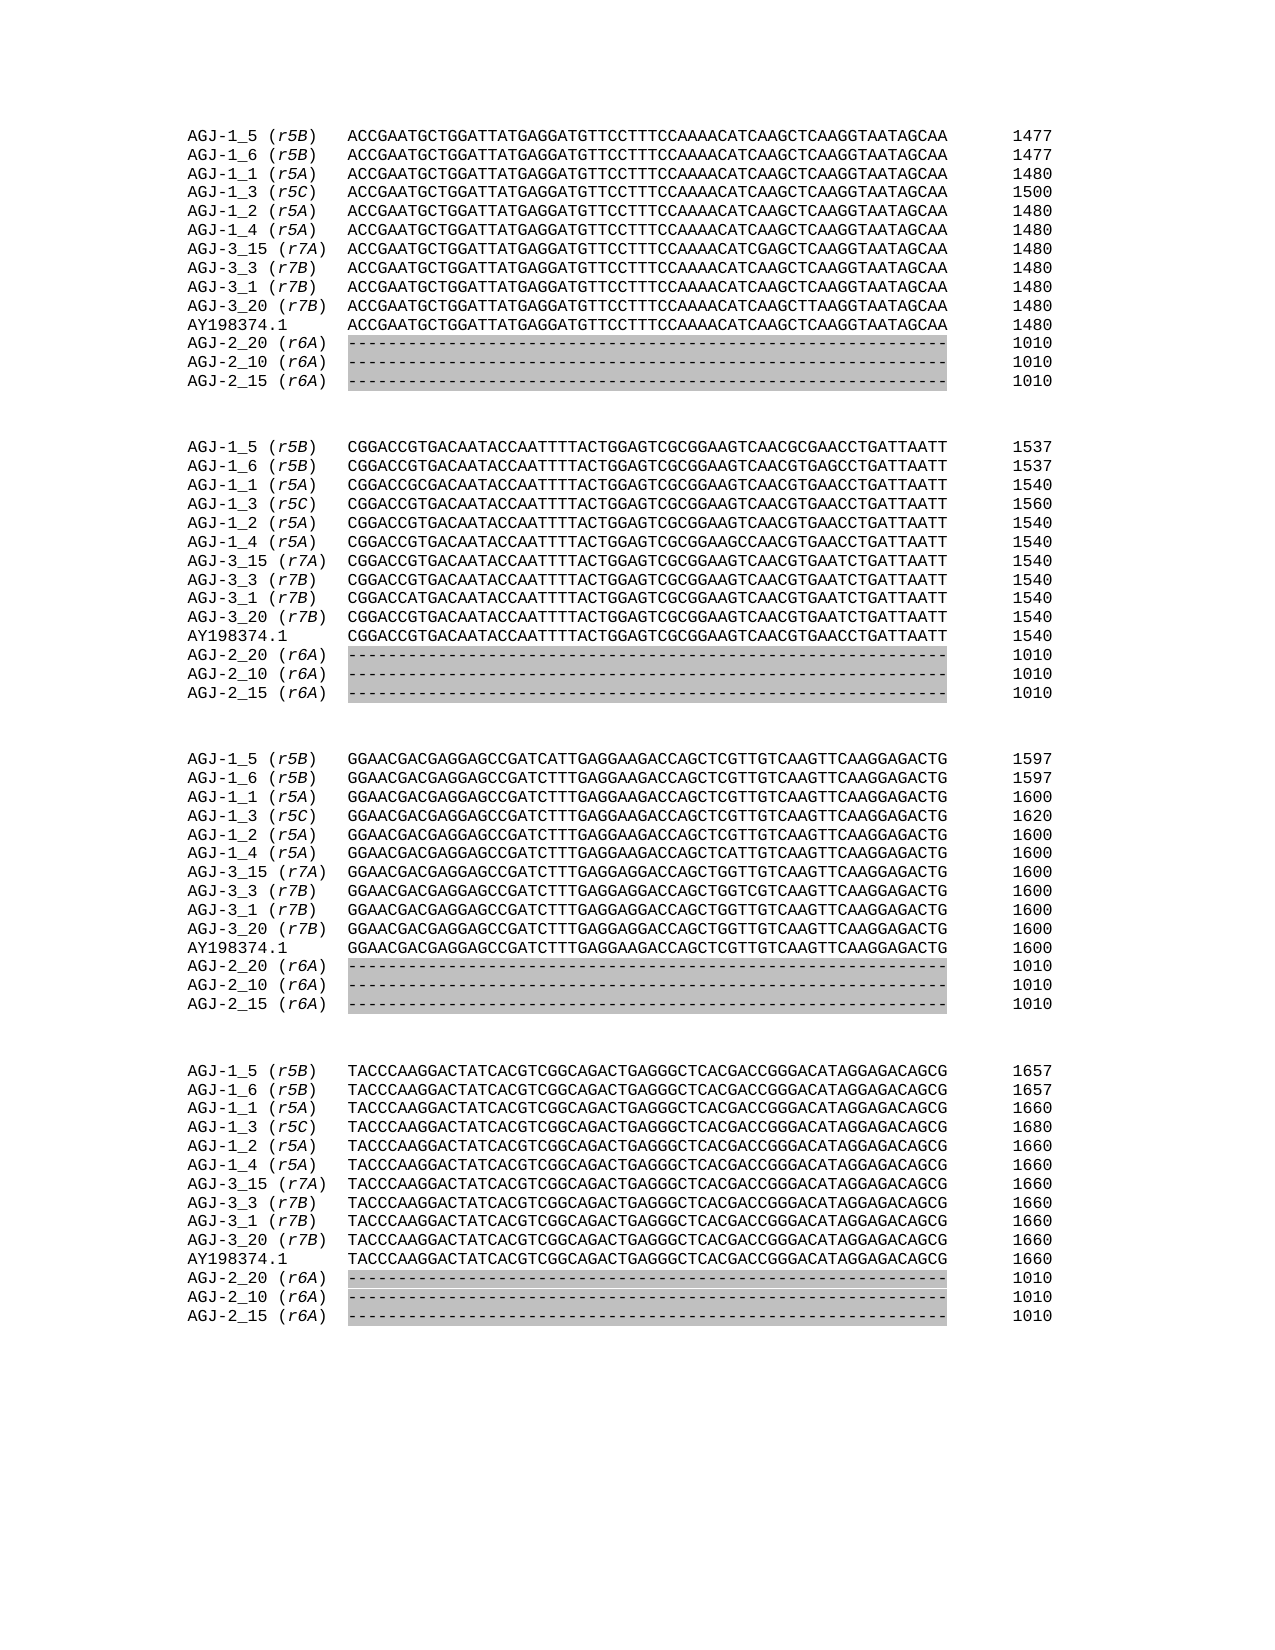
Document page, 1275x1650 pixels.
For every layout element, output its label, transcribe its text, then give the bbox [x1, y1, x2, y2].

text AY198374.1 CGGACCGTGACAATACCAATTTTACTGGAGTCGCGGAAGTCAACGTGAACCTGATTAATT 1540 [187, 628, 1087, 646]
text AGJ-3_15 (r7A) TACCCAAGGACTATCACGTCGGCAGACTGAGGGCTCACGACCGGGACATAGGAGACAGCG 1660 [187, 1175, 1087, 1194]
text AGJ-3_15 (r7A) GGAACGACGAGGAGCCGATCTTTGAGGAGGACCAGCTGGTTGTCAAGTTCAAGGAGACTG 1600 [187, 864, 1087, 883]
text AY198374.1 TACCCAAGGACTATCACGTCGGCAGACTGAGGGCTCACGACCGGGACATAGGAGACAGCG 1660 [187, 1251, 1087, 1269]
text AGJ-3_15 (r7A) CGGACCGTGACAATACCAATTTTACTGGAGTCGCGGAAGTCAACGTGAATCTGATTAATT 1540 [187, 552, 1087, 571]
text AY198374.1 ACCGAATGCTGGATTATGAGGATGTTCCTTTCCAAAACATCAAGCTCAAGGTAATAGCAA 1480 [187, 316, 1087, 335]
text AGJ-1_4 (r5A) GGAACGACGAGGAGCCGATCTTTGAGGAAGACCAGCTCATTGTCAAGTTCAAGGAGACTG 1600 [187, 845, 1087, 864]
text AGJ-1_1 (r5A) CGGACCGCGACAATACCAATTTTACTGGAGTCGCGGAAGTCAACGTGAACCTGATTAATT 1540 [187, 477, 1087, 496]
text AGJ-1_1 (r5A) TACCCAAGGACTATCACGTCGGCAGACTGAGGGCTCACGACCGGGACATAGGAGACAGCG 1660 [187, 1100, 1087, 1119]
text AGJ-1_6 (r5B) ACCGAATGCTGGATTATGAGGATGTTCCTTTCCAAAACATCAAGCTCAAGGTAATAGCAA 1477 [187, 146, 1087, 165]
text AGJ-1_4 (r5A) TACCCAAGGACTATCACGTCGGCAGACTGAGGGCTCACGACCGGGACATAGGAGACAGCG 1660 [187, 1156, 1087, 1175]
text AGJ-3_20 (r7B) ACCGAATGCTGGATTATGAGGATGTTCCTTTCCAAAACATCAAGCTTAAGGTAATAGCAA 1480 [187, 297, 1087, 316]
text AGJ-3_15 (r7A) ACCGAATGCTGGATTATGAGGATGTTCCTTTCCAAAACATCGAGCTCAAGGTAATAGCAA 1480 [187, 241, 1087, 259]
text AGJ-2_10 (r6A) ------------------------------------------------------------ 1010 [187, 1288, 1087, 1307]
text AGJ-1_6 (r5B) GGAACGACGAGGAGCCGATCTTTGAGGAAGACCAGCTCGTTGTCAAGTTCAAGGAGACTG 1597 [187, 769, 1087, 788]
text AGJ-3_20 (r7B) TACCCAAGGACTATCACGTCGGCAGACTGAGGGCTCACGACCGGGACATAGGAGACAGCG 1660 [187, 1232, 1087, 1251]
text AGJ-3_3 (r7B) TACCCAAGGACTATCACGTCGGCAGACTGAGGGCTCACGACCGGGACATAGGAGACAGCG 1660 [187, 1194, 1087, 1213]
text AGJ-3_20 (r7B) CGGACCGTGACAATACCAATTTTACTGGAGTCGCGGAAGTCAACGTGAATCTGATTAATT 1540 [187, 609, 1087, 628]
text AGJ-3_3 (r7B) CGGACCGTGACAATACCAATTTTACTGGAGTCGCGGAAGTCAACGTGAATCTGATTAATT 1540 [187, 571, 1087, 590]
text AGJ-1_3 (r5C) ACCGAATGCTGGATTATGAGGATGTTCCTTTCCAAAACATCAAGCTCAAGGTAATAGCAA 1500 [187, 184, 1087, 203]
text AGJ-1_4 (r5A) CGGACCGTGACAATACCAATTTTACTGGAGTCGCGGAAGCCAACGTGAACCTGATTAATT 1540 [187, 533, 1087, 552]
text AGJ-2_20 (r6A) ------------------------------------------------------------ 1010 [187, 1269, 1087, 1288]
text AGJ-3_1 (r7B) ACCGAATGCTGGATTATGAGGATGTTCCTTTCCAAAACATCAAGCTCAAGGTAATAGCAA 1480 [187, 278, 1087, 297]
text AGJ-1_2 (r5A) CGGACCGTGACAATACCAATTTTACTGGAGTCGCGGAAGTCAACGTGAACCTGATTAATT 1540 [187, 514, 1087, 533]
text AGJ-1_6 (r5B) CGGACCGTGACAATACCAATTTTACTGGAGTCGCGGAAGTCAACGTGAGCCTGATTAATT 1537 [187, 458, 1087, 477]
text AGJ-3_1 (r7B) GGAACGACGAGGAGCCGATCTTTGAGGAGGACCAGCTGGTTGTCAAGTTCAAGGAGACTG 1600 [187, 901, 1087, 920]
text AGJ-1_5 (r5B) CGGACCGTGACAATACCAATTTTACTGGAGTCGCGGAAGTCAACGCGAACCTGATTAATT 1537 [187, 439, 1087, 458]
text AGJ-3_20 (r7B) GGAACGACGAGGAGCCGATCTTTGAGGAGGACCAGCTGGTTGTCAAGTTCAAGGAGACTG 1600 [187, 920, 1087, 939]
text AGJ-1_3 (r5C) GGAACGACGAGGAGCCGATCTTTGAGGAAGACCAGCTCGTTGTCAAGTTCAAGGAGACTG 1620 [187, 807, 1087, 826]
text AGJ-1_3 (r5C) TACCCAAGGACTATCACGTCGGCAGACTGAGGGCTCACGACCGGGACATAGGAGACAGCG 1680 [187, 1119, 1087, 1138]
text AGJ-3_1 (r7B) CGGACCATGACAATACCAATTTTACTGGAGTCGCGGAAGTCAACGTGAATCTGATTAATT 1540 [187, 590, 1087, 609]
text AGJ-1_2 (r5A) TACCCAAGGACTATCACGTCGGCAGACTGAGGGCTCACGACCGGGACATAGGAGACAGCG 1660 [187, 1138, 1087, 1156]
text AGJ-1_3 (r5C) CGGACCGTGACAATACCAATTTTACTGGAGTCGCGGAAGTCAACGTGAACCTGATTAATT 1560 [187, 496, 1087, 514]
text AGJ-3_3 (r7B) ACCGAATGCTGGATTATGAGGATGTTCCTTTCCAAAACATCAAGCTCAAGGTAATAGCAA 1480 [187, 259, 1087, 278]
text AGJ-1_6 (r5B) TACCCAAGGACTATCACGTCGGCAGACTGAGGGCTCACGACCGGGACATAGGAGACAGCG 1657 [187, 1081, 1087, 1100]
text AGJ-1_1 (r5A) GGAACGACGAGGAGCCGATCTTTGAGGAAGACCAGCTCGTTGTCAAGTTCAAGGAGACTG 1600 [187, 788, 1087, 807]
text AGJ-1_2 (r5A) ACCGAATGCTGGATTATGAGGATGTTCCTTTCCAAAACATCAAGCTCAAGGTAATAGCAA 1480 [187, 203, 1087, 222]
text AGJ-1_5 (r5B) TACCCAAGGACTATCACGTCGGCAGACTGAGGGCTCACGACCGGGACATAGGAGACAGCG 1657 [187, 1062, 1087, 1081]
text AGJ-3_3 (r7B) GGAACGACGAGGAGCCGATCTTTGAGGAGGACCAGCTGGTCGTCAAGTTCAAGGAGACTG 1600 [187, 883, 1087, 901]
text AGJ-3_1 (r7B) TACCCAAGGACTATCACGTCGGCAGACTGAGGGCTCACGACCGGGACATAGGAGACAGCG 1660 [187, 1213, 1087, 1232]
text AGJ-1_4 (r5A) ACCGAATGCTGGATTATGAGGATGTTCCTTTCCAAAACATCAAGCTCAAGGTAATAGCAA 1480 [187, 222, 1087, 241]
text AGJ-1_1 (r5A) ACCGAATGCTGGATTATGAGGATGTTCCTTTCCAAAACATCAAGCTCAAGGTAATAGCAA 1480 [187, 165, 1087, 184]
text AGJ-1_5 (r5B) ACCGAATGCTGGATTATGAGGATGTTCCTTTCCAAAACATCAAGCTCAAGGTAATAGCAA 1477 [187, 127, 1087, 146]
text AY198374.1 GGAACGACGAGGAGCCGATCTTTGAGGAAGACCAGCTCGTTGTCAAGTTCAAGGAGACTG 1600 [187, 939, 1087, 958]
text AGJ-1_5 (r5B) GGAACGACGAGGAGCCGATCATTGAGGAAGACCAGCTCGTTGTCAAGTTCAAGGAGACTG 1597 [187, 751, 1087, 769]
text AGJ-1_2 (r5A) GGAACGACGAGGAGCCGATCTTTGAGGAAGACCAGCTCGTTGTCAAGTTCAAGGAGACTG 1600 [187, 826, 1087, 845]
